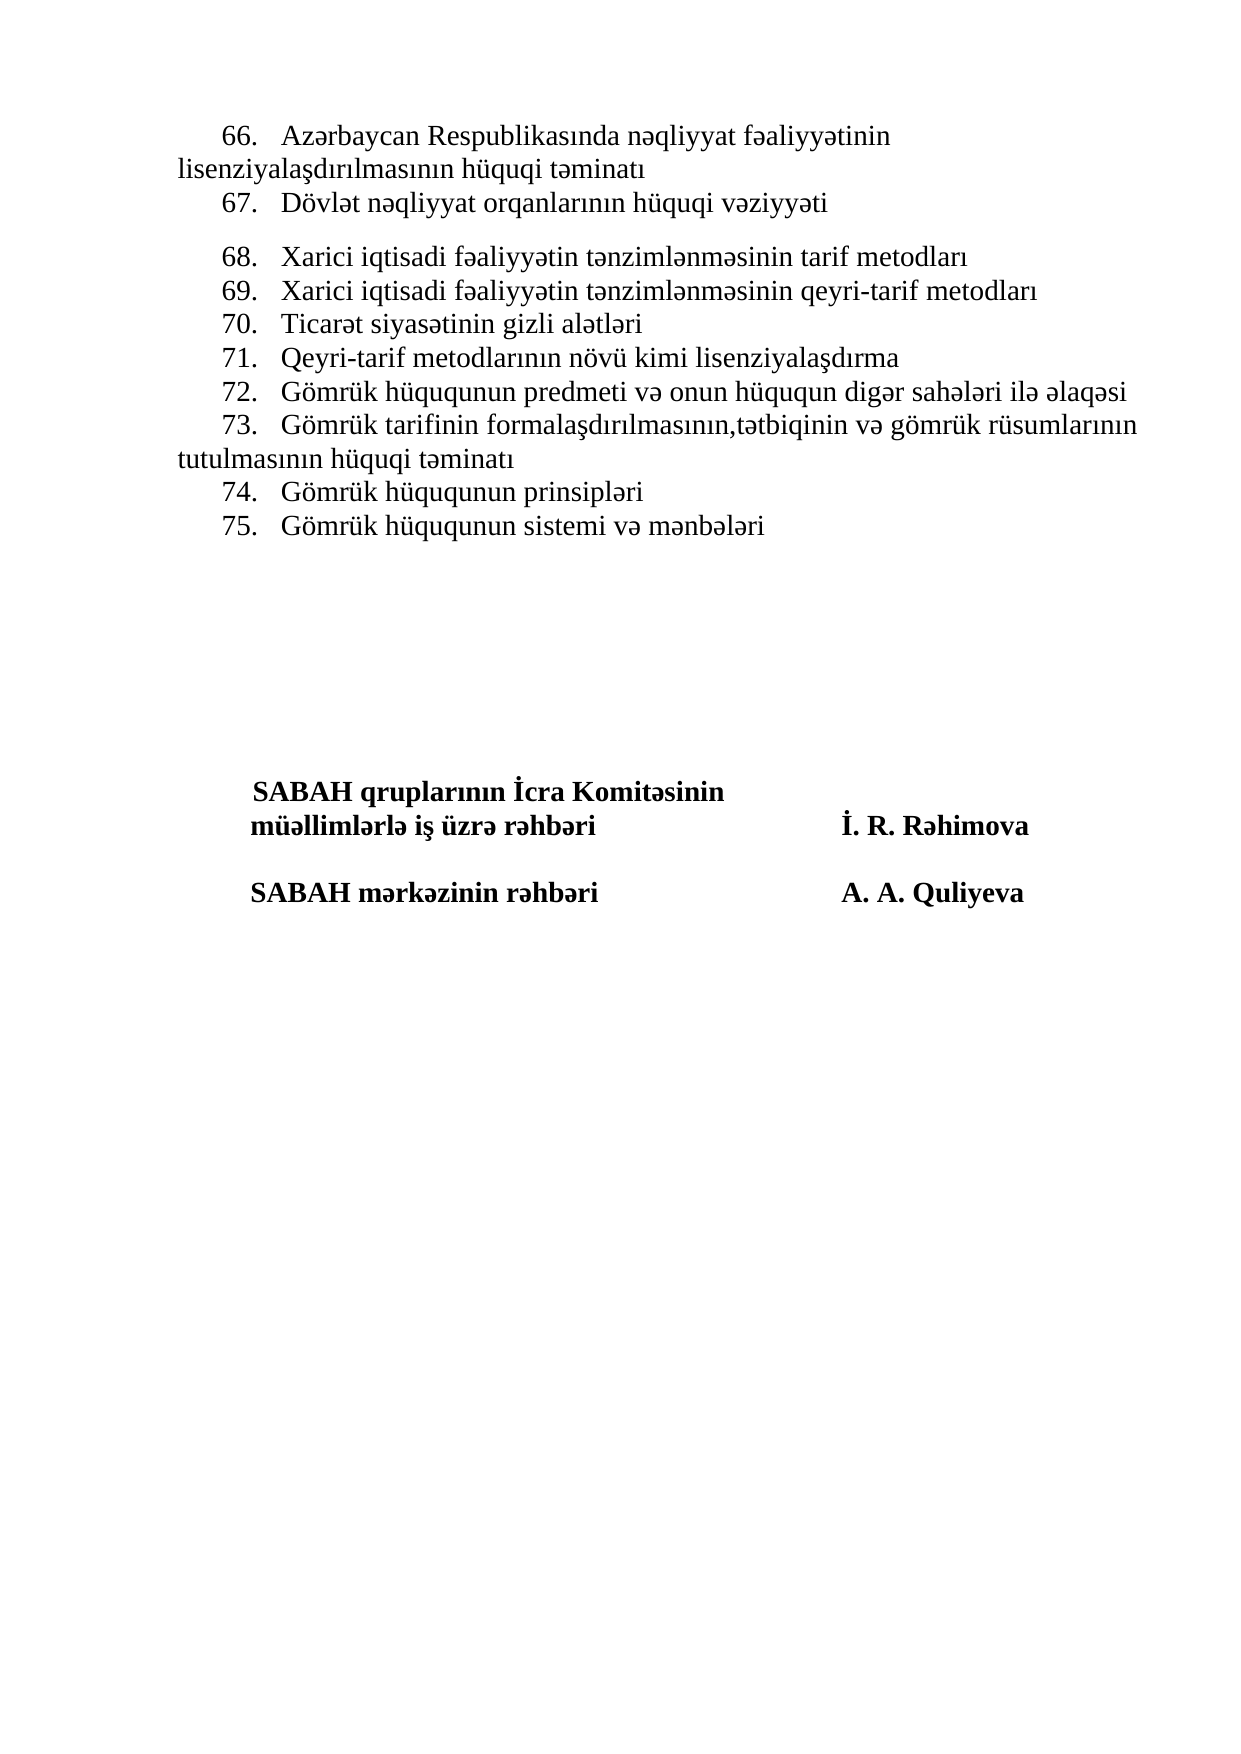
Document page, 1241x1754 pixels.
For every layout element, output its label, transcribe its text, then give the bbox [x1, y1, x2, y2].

list Gömrük hüququnun prinsipləri [177, 474, 1152, 508]
list Gömrük tarifinin formalaşdırılmasının,tətbiqinin və gömrük rüsumlarının tutulmasının hüquqi təminatı [177, 407, 1152, 474]
list Gömrük hüququnun predmeti və onun hüququn digər sahələri ilə əlaqəsi [177, 374, 1152, 407]
list Gömrük hüququnun sistemi və mənbələri [177, 508, 1152, 541]
list Xarici iqtisadi fəaliyyətin tənzimlənməsinin tarif metodları [177, 239, 1152, 273]
text SABAH mərkəzinin rəhbəri A. A. Quliyeva [177, 875, 1152, 909]
text müəllimlərlə iş üzrə rəhbəri İ. R. Rəhimova [177, 808, 1140, 842]
list Xarici iqtisadi fəaliyyətin tənzimlənməsinin qeyri-tarif metodları [177, 273, 1152, 307]
list Ticarət siyasətinin gizli alətləri [177, 307, 1152, 340]
list Azərbaycan Respublikasında nəqliyyat fəaliyyətinin lisenziyalaşdırılmasının hüquqi təminatı [177, 118, 1152, 185]
list Dövlət nəqliyyat orqanlarının hüquqi vəziyyəti [177, 185, 1152, 219]
list SABAH qruplarının İcra Komitəsinin [252, 774, 1140, 808]
list Qeyri-tarif metodlarının növü kimi lisenziyalaşdırma [177, 340, 1152, 374]
